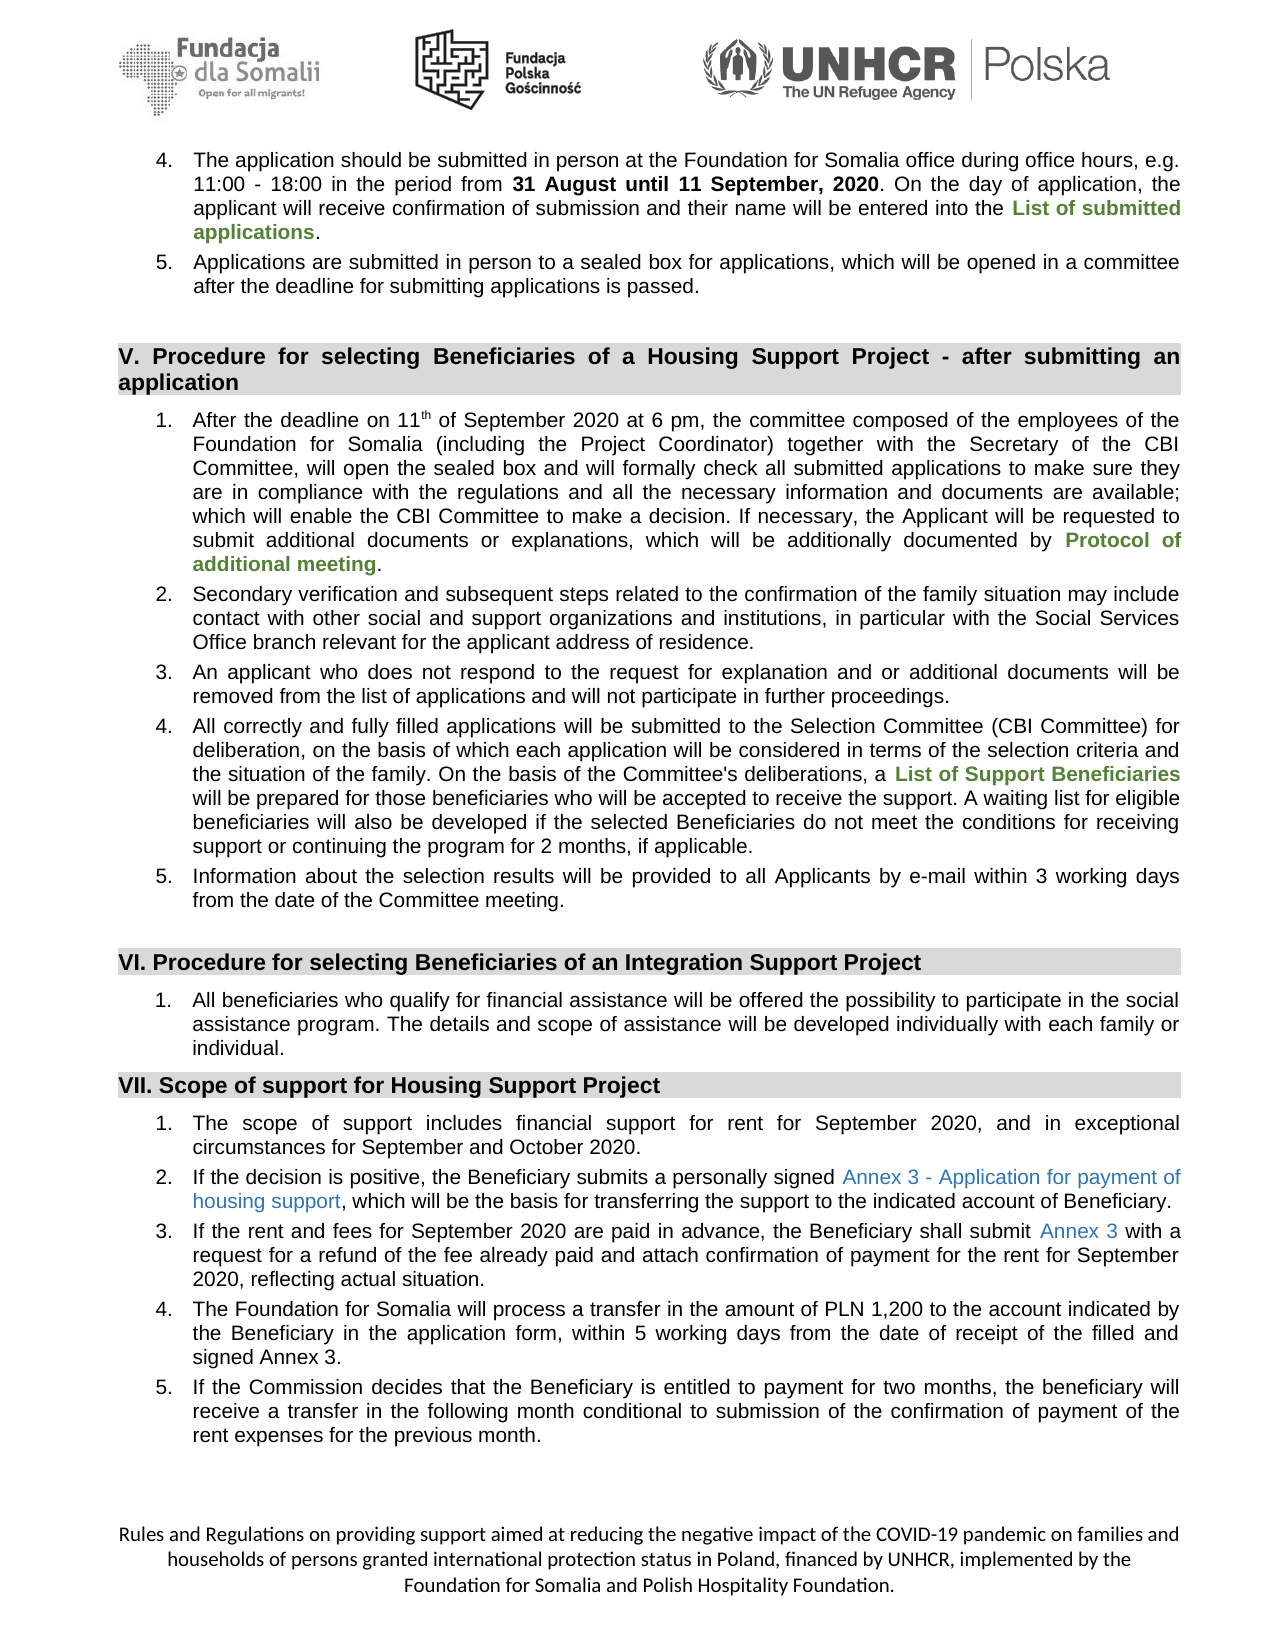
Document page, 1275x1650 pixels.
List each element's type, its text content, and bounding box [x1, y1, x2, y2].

picture [91, 1, 342, 143]
list The Foundation for Somalia will process a transfer in the amount of PLN 1,200 to the account indicated by the Beneficiary in the application form, within 5 working days from the date of receipt of the filled and signed Annex 3. [155, 1297, 1181, 1369]
list All correctly and fully filled applications will be submitted to the Selection Committee (CBI Committee) for deliberation, on the basis of which each application will be considered in terms of the selection criteria and the situation of the family. On the basis of the Committee's deliberations, a List of Support Beneficiaries will be prepared for those beneficiaries who will be accepted to receive the support. A waiting list for eligible beneficiaries will also be developed if the selected Beneficiaries do not meet the conditions for receiving support or continuing the program for 2 months, if applicable. [155, 714, 1181, 858]
list If the decision is positive, the Beneficiary submits a personally signed Annex 3 - Application for payment of housing support, which will be the basis for transferring the support to the indicated account of Beneficiary. [155, 1165, 1181, 1213]
list If the rent and fees for September 2020 are paid in advance, the Beneficiary shall submit Annex 3 with a request for a refund of the fee already paid and attach confirmation of payment for the rent for September 2020, reflecting actual situation. [155, 1219, 1181, 1291]
list If the Commission decides that the Beneficiary is entitled to payment for two months, the beneficiary will receive a transfer in the following month conditional to submission of the confirmation of payment of the rent expenses for the previous month. [155, 1375, 1181, 1447]
list Applications are submitted in person to a sealed box for applications, which will be opened in a committee after the deadline for submitting applications is passed. [156, 250, 1181, 298]
list The application should be submitted in person at the Foundation for Somalia office during office hours, e.g. 11:00 - 18:00 in the period from 31 August until 11 September, 2020. On the day of application, the applicant will receive confirmation of submission and their name will be entered into the List of submitted applications. [156, 148, 1181, 243]
list An applicant who does not respond to the request for explanation and or additional documents will be removed from the list of applications and will not participate in further proceedings. [155, 660, 1181, 708]
list VI. Procedure for selecting Beneficiaries of an Integration Support Project [118, 948, 1181, 975]
list All beneficiaries who qualify for financial assistance will be offered the possibility to participate in the social assistance program. The details and scope of assistance will be developed individually with each family or individual. [154, 987, 1181, 1059]
list VII. Scope of support for Housing Support Project [118, 1072, 1181, 1098]
list V. Procedure for selecting Beneficiaries of a Housing Support Project - after submitting an application [118, 343, 1181, 395]
list Information about the selection results will be provided to all Applicants by e-mail within 3 working days from the date of the Committee meeting. [155, 864, 1181, 912]
list The scope of support includes financial support for rent for September 2020, and in exceptional circumstances for September and October 2020. [155, 1111, 1181, 1158]
list After the deadline on 11th of September 2020 at 6 pm, the committee composed of the employees of the Foundation for Somalia (including the Project Coordinator) together with the Secretary of the CBI Committee, will open the sealed box and will formally check all submitted applications to make sure they are in compliance with the regulations and all the necessary information and documents are available; which will enable the CBI Committee to make a decision. If necessary, the Applicant will be requested to submit additional documents or explanations, which will be additionally documented by Protocol of additional meeting. [155, 408, 1181, 576]
list Secondary verification and subsequent steps related to the confirmation of the family situation may include contact with other social and support organizations and institutions, in particular with the Social Services Office branch relevant for the applicant address of residence. [155, 582, 1181, 654]
